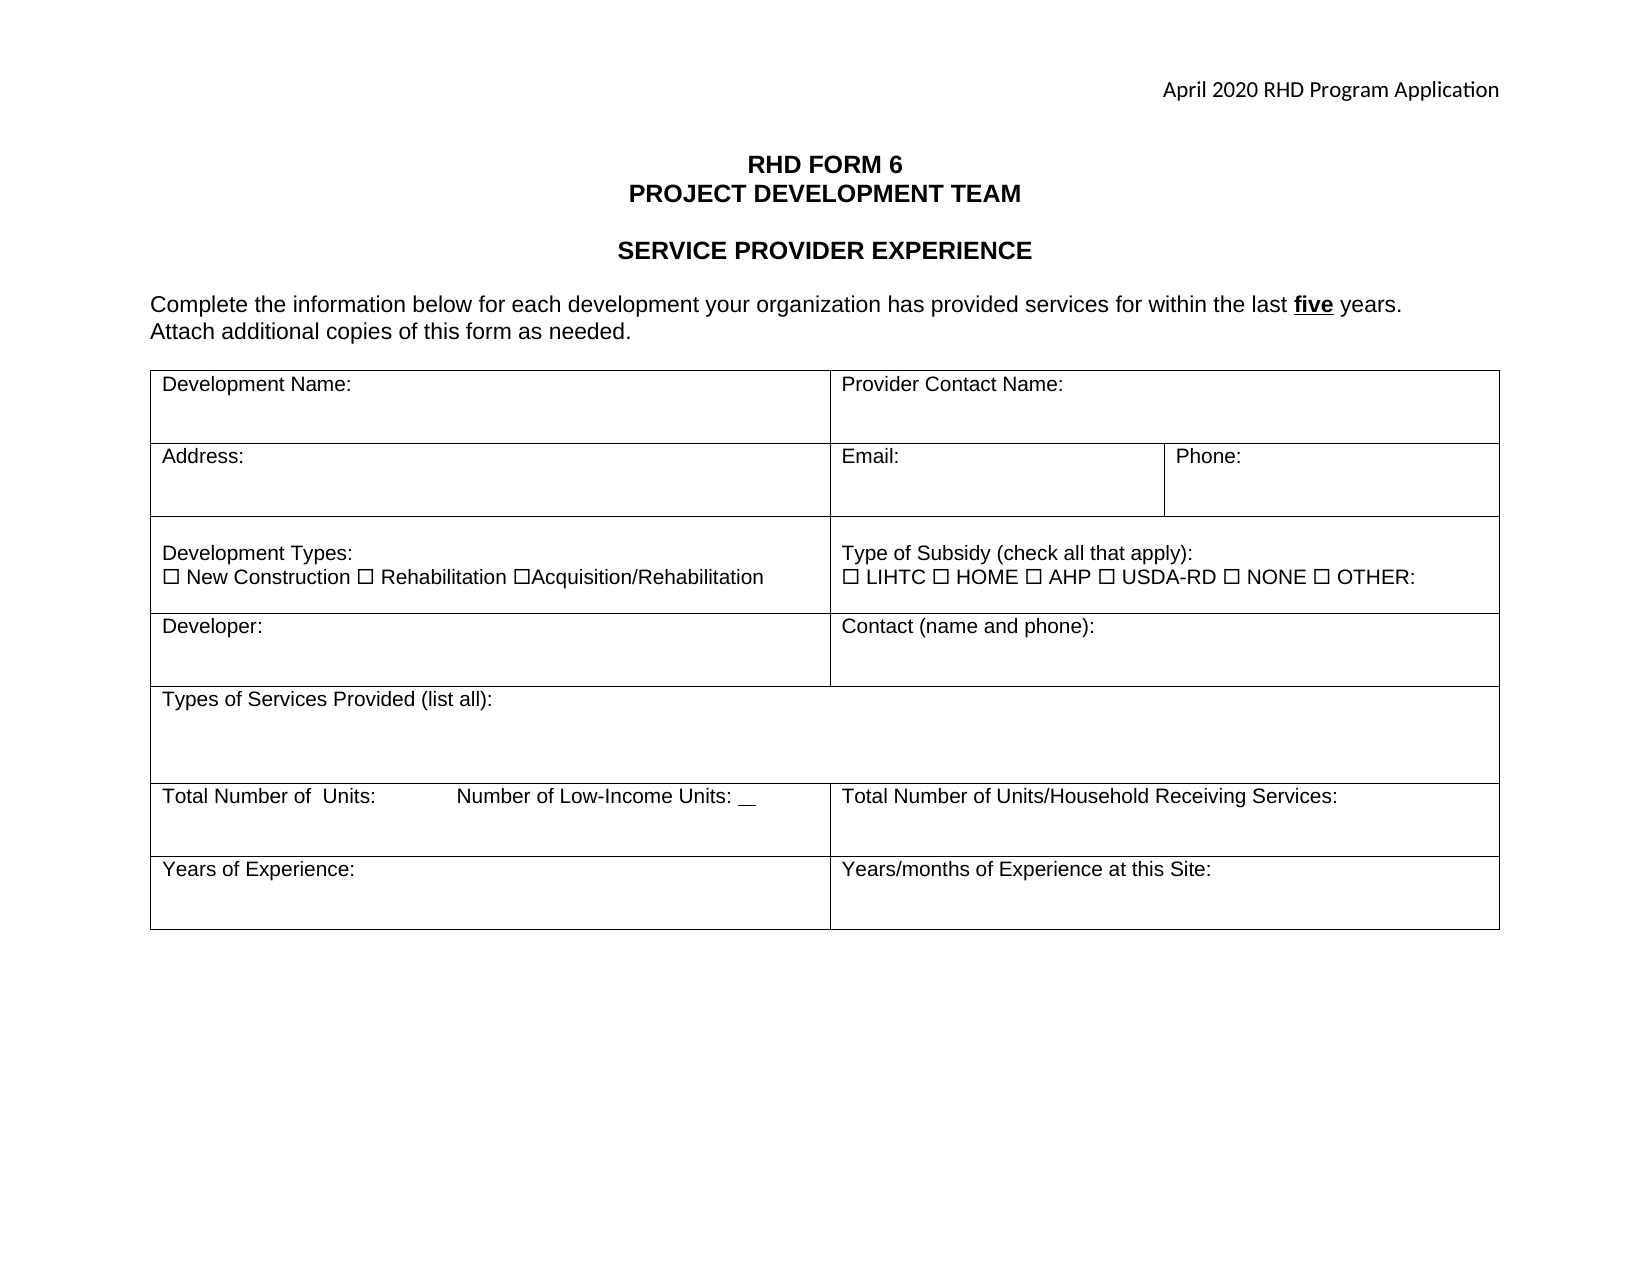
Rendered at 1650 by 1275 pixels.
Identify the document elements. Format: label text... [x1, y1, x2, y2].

table_cell Years/months of Experience at this Site: [831, 857, 1499, 929]
table_cell Total Number of Units/Household Receiving Services: [831, 784, 1499, 856]
table_cell Phone: [1165, 444, 1499, 516]
table_cell Total Number of Units: Number of Low-Income Units: [151, 784, 830, 856]
table_cell Contact (name and phone): [831, 614, 1499, 686]
text Complete the information below for each development your organization has provided services for within the last five years. [150, 291, 1500, 318]
text RHD FORM 6 [150, 150, 1500, 179]
text PROJECT DEVELOPMENT TEAM [150, 179, 1500, 207]
table_cell Address: [151, 444, 830, 516]
table_cell Type of Subsidy (check all that apply): LIHTC HOME AHP USDA-RD NONE OTHER: [831, 517, 1499, 613]
table_cell Development Types: New Construction Rehabilitation Acquisition/Rehabilitation [151, 517, 830, 613]
text Attach additional copies of this form as needed. [150, 318, 1500, 344]
table_header Provider Contact Name: [831, 371, 1499, 443]
table_cell Developer: [151, 614, 830, 686]
table_header Development Name: [151, 371, 830, 443]
table_cell Email: [831, 444, 1164, 516]
table_cell Years of Experience: [151, 857, 830, 929]
text SERVICE PROVIDER EXPERIENCE [150, 236, 1500, 265]
table_cell Types of Services Provided (list all): [151, 687, 1499, 783]
